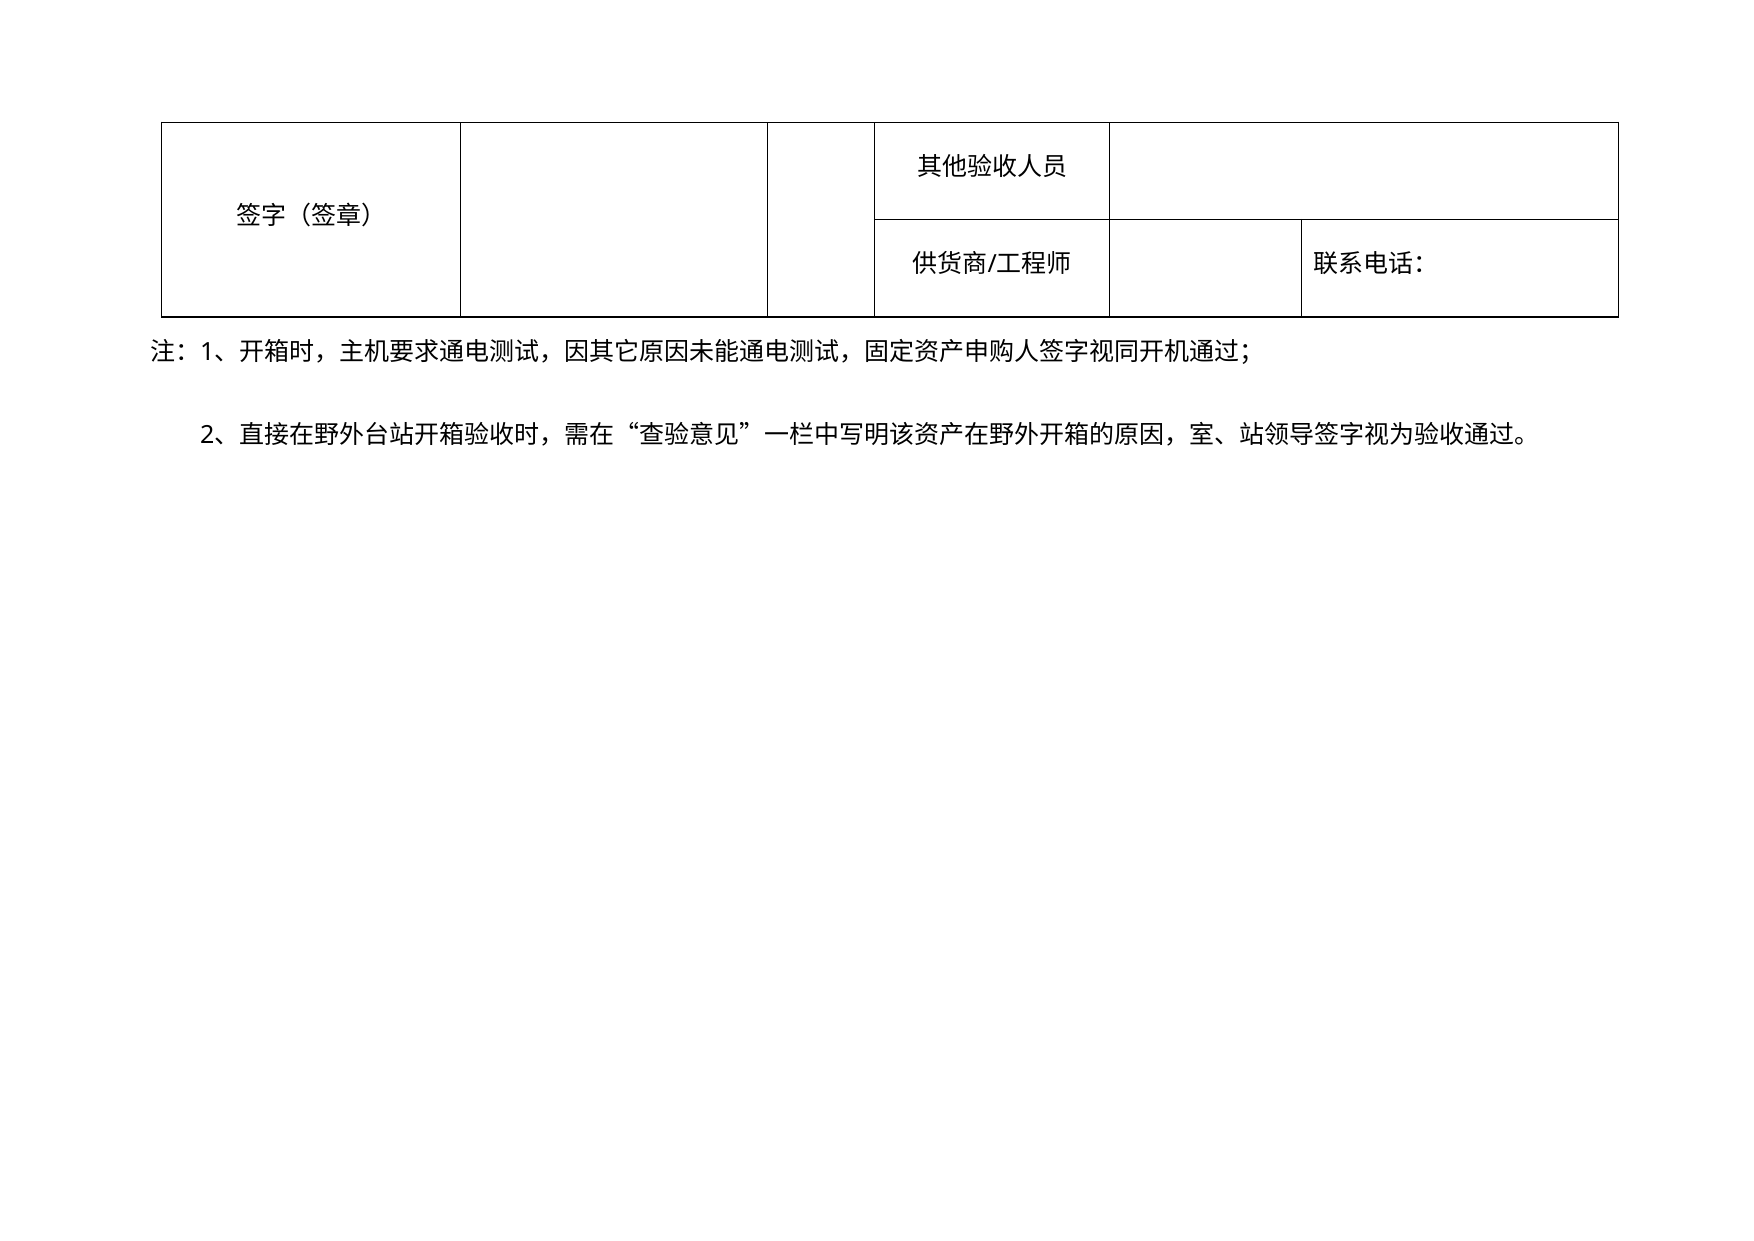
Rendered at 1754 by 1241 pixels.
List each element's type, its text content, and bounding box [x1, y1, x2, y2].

table_cell [1110, 123, 1618, 219]
table_cell 联系电话： [1302, 220, 1618, 316]
text 注：1、开箱时，主机要求通电测试，因其它原因未能通电测试，固定资产申购人签字视同开机通过； [150, 317, 1641, 382]
table_cell 供货商/工程师 [875, 220, 1109, 316]
table_cell [461, 123, 767, 316]
table_cell 其他验收人员 [875, 123, 1109, 219]
table_cell 室、站领导意见： 签字（签章） [162, 123, 460, 316]
text 2、直接在野外台站开箱验收时，需在“查验意见”一栏中写明该资产在野外开箱的原因，室、站领导签字视为验收通过。 [150, 401, 1641, 466]
table_cell [1110, 220, 1301, 316]
